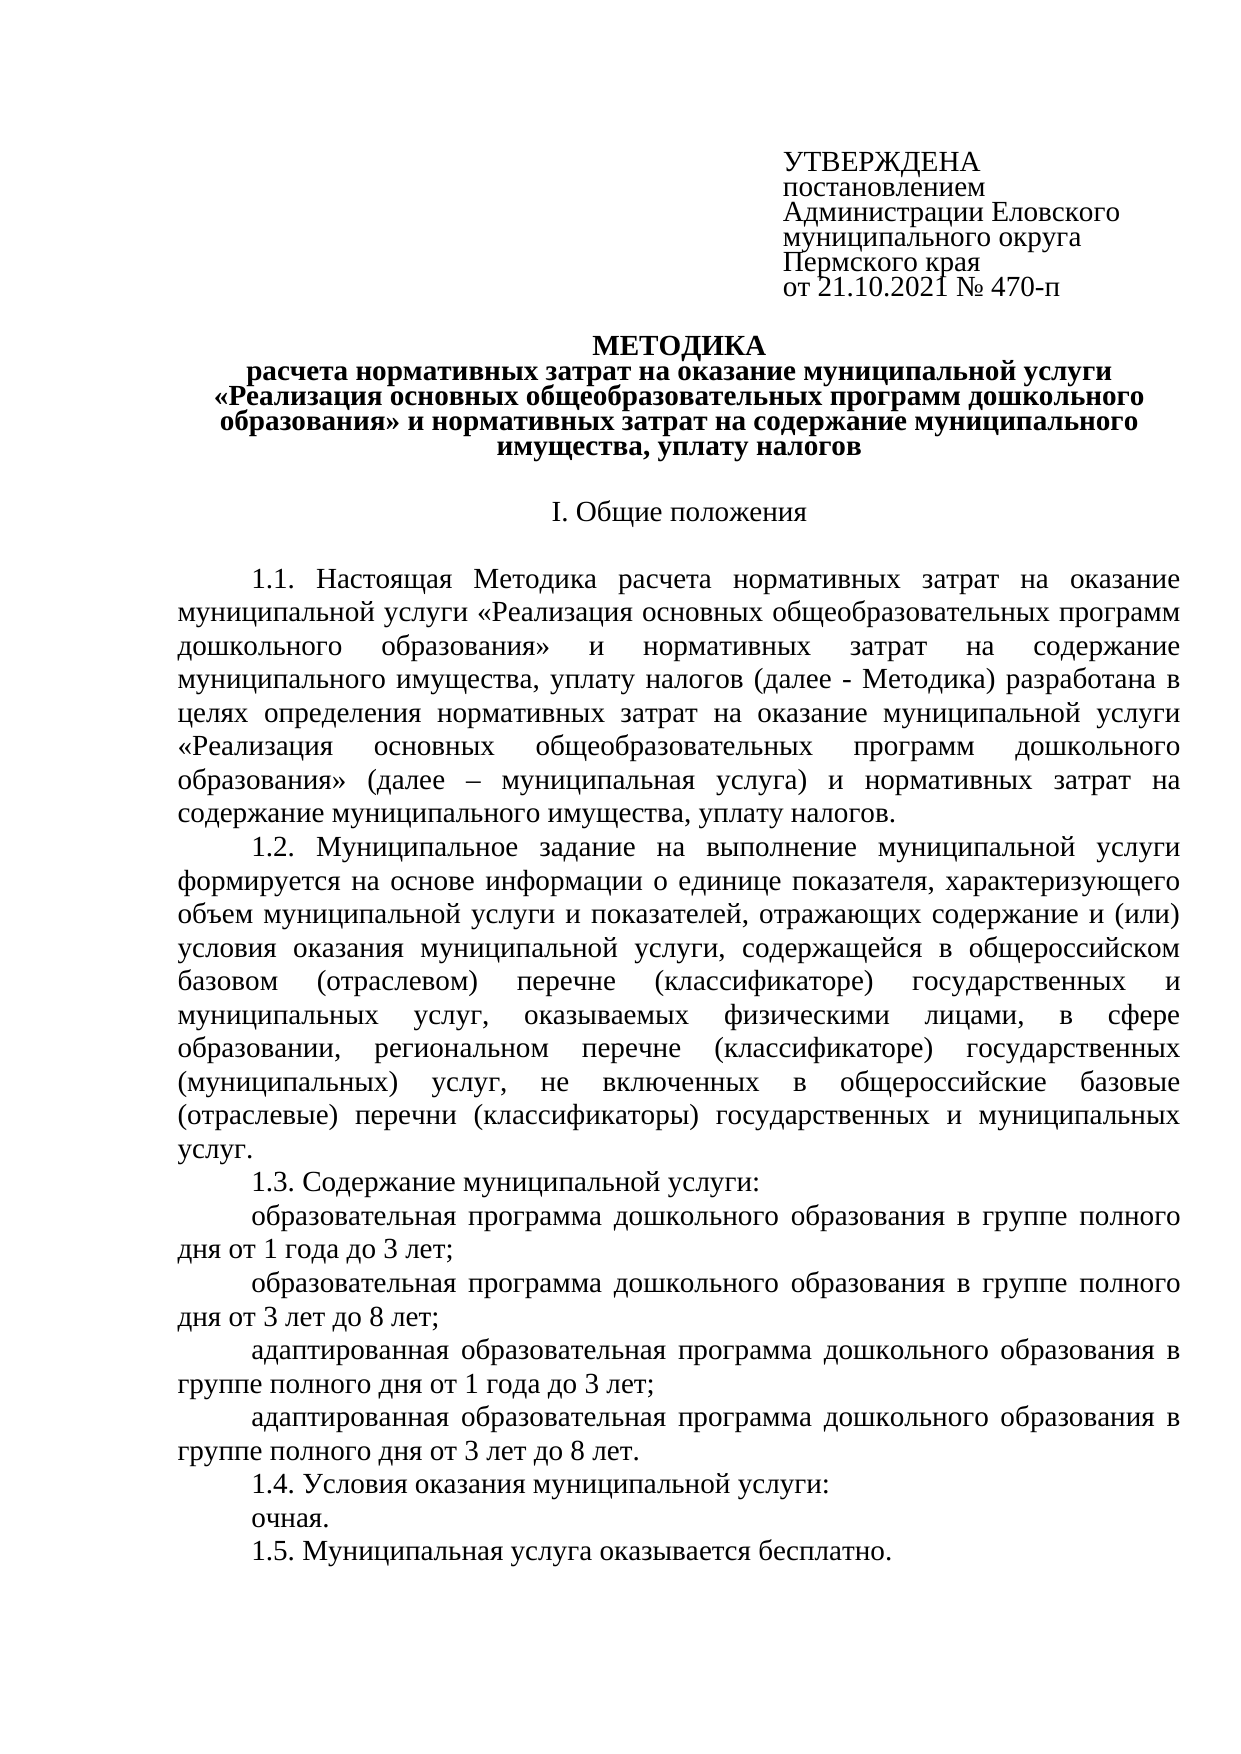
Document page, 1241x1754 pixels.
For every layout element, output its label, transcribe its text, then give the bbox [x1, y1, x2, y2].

text I. Общие положения [177, 494, 1181, 527]
text 1.2. Муниципальное задание на выполнение муниципальной услуги формируется на основе информации о единице показателя, характеризующего объем муниципальной услуги и показателей, отражающих содержание и (или) условия оказания муниципальной услуги, содержащейся в общероссийском базовом (отраслевом) перечне (классификаторе) государственных и муниципальных услуг, оказываемых физическими лицами, в сфере образовании, региональном перечне (классификаторе) государственных (муниципальных) услуг, не включенных в общероссийские базовые (отраслевые) перечни (классификаторы) государственных и муниципальных услуг. [177, 829, 1181, 1164]
text постановлением [251, 177, 1181, 202]
text образовательная программа дошкольного образования в группе полного дня от 1 года до 3 лет; [177, 1198, 1181, 1265]
text адаптированная образовательная программа дошкольного образования в группе полного дня от 3 лет до 8 лет. [177, 1399, 1181, 1466]
text УТВЕРЖДЕНА [251, 152, 900, 177]
text расчета нормативных затрат на оказание муниципальной услуги «Реализация основных общеобразовательных программ дошкольного образования» и нормативных затрат на содержание муниципального имущества, уплату налогов [177, 360, 1181, 460]
text 1.5. Муниципальная услуга оказывается бесплатно. [177, 1533, 1181, 1567]
text УТВЕРЖДЕНА [917, 152, 1181, 177]
text 1.1. Настоящая Методика расчета нормативных затрат на оказание муниципальной услуги «Реализация основных общеобразовательных программ дошкольного образования» и нормативных затрат на содержание муниципального имущества, уплату налогов (далее - Методика) разработана в целях определения нормативных затрат на оказание муниципальной услуги «Реализация основных общеобразовательных программ дошкольного образования» (далее – муниципальная услуга) и нормативных затрат на содержание муниципального имущества, уплату налогов. [177, 561, 1181, 829]
text 1.4. Условия оказания муниципальной услуги: [177, 1466, 1181, 1500]
text от 21.10.2021 № 470-п [251, 277, 1181, 302]
text МЕТОДИКА [177, 335, 1181, 360]
text 1.3. Содержание муниципальной услуги: [177, 1164, 1181, 1198]
text образовательная программа дошкольного образования в группе полного дня от 3 лет до 8 лет; [177, 1265, 1181, 1332]
text Пермского края [251, 252, 1181, 277]
text очная. [177, 1500, 1181, 1533]
text Администрации Еловского [251, 202, 803, 227]
text муниципального округа [251, 227, 1181, 252]
text Администрации Еловского [794, 202, 1181, 227]
text адаптированная образовательная программа дошкольного образования в группе полного дня от 1 года до 3 лет; [177, 1332, 1181, 1399]
